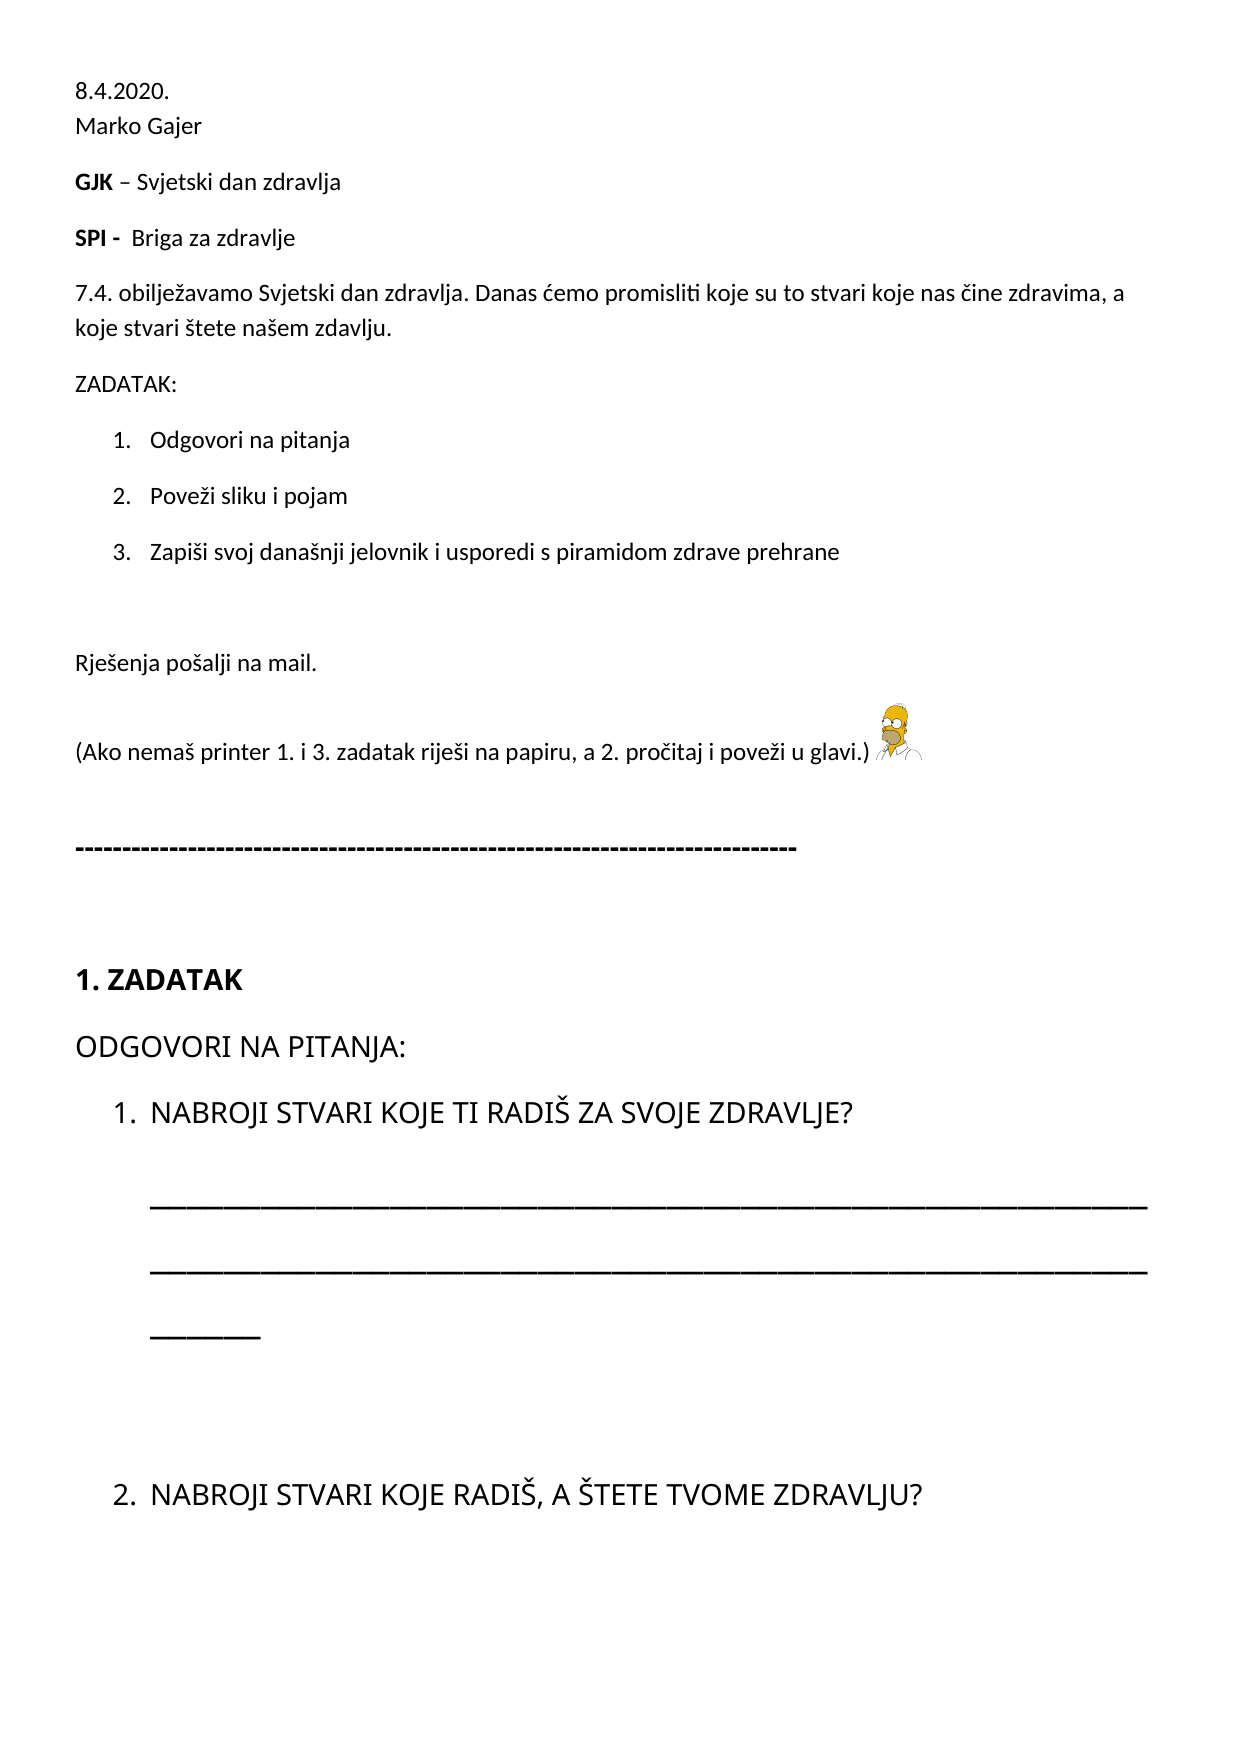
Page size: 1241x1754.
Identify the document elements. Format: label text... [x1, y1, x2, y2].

list NABROJI STVARI KOJE TI RADIŠ ZA SVOJE ZDRAVLJE? [112, 1092, 1165, 1132]
list NABROJI STVARI KOJE RADIŠ, A ŠTETE TVOME ZDRAVLJU? [112, 1474, 1165, 1514]
list Zapiši svoj današnji jelovnik i usporedi s piramidom zdrave prehrane [112, 536, 1165, 566]
text 1. ZADATAK [75, 959, 1165, 999]
text ----------------------------------------------------------------------------- [75, 826, 1165, 866]
text (Ako nemaš printer 1. i 3. zadatak riješi na papiru, a 2. pročitaj i poveži u glavi.) [75, 703, 1165, 766]
text 8.4.2020. [75, 75, 1165, 106]
text Rješenja pošalji na mail. [75, 647, 1165, 678]
text GJK – Svjetski dan zdravlja [75, 166, 1165, 196]
text 7.4. obilježavamo Svjetski dan zdravlja. Danas ćemo promisliti koje su to stvari koje nas čine zdravima, a koje stvari štete našem zdavlju. [75, 277, 1165, 343]
text ODGOVORI NA PITANJA: [75, 1026, 1165, 1066]
list Poveži sliku i pojam [112, 480, 1165, 511]
text Marko Gajer [75, 110, 1165, 141]
picture [876, 703, 922, 760]
list Odgovori na pitanja [112, 424, 1165, 455]
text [150, 1159, 1165, 1346]
text ZADATAK: [75, 368, 1165, 399]
text SPI - Briga za zdravlje [75, 222, 1165, 252]
